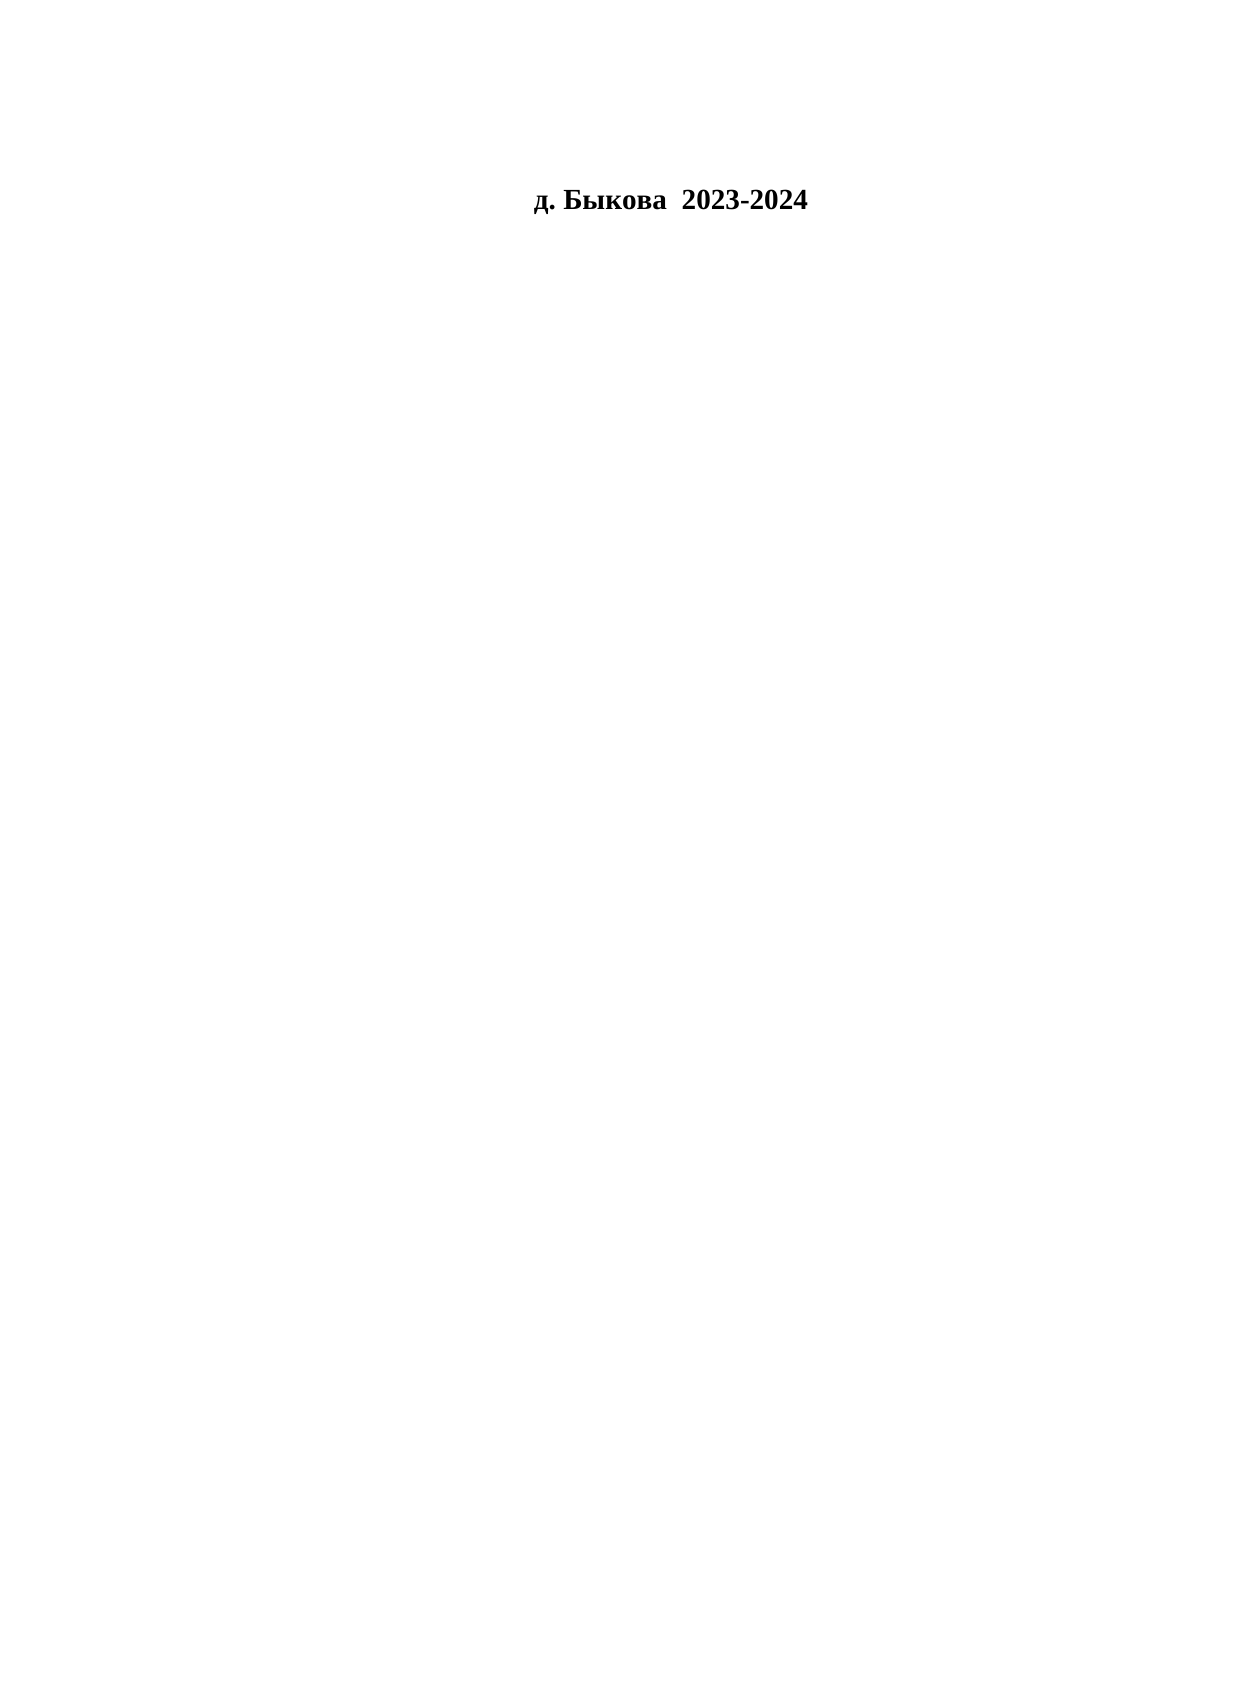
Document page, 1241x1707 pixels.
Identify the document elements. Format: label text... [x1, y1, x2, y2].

text ​д. Быкова ‌ 2023-2024‌​ [190, 182, 1152, 216]
